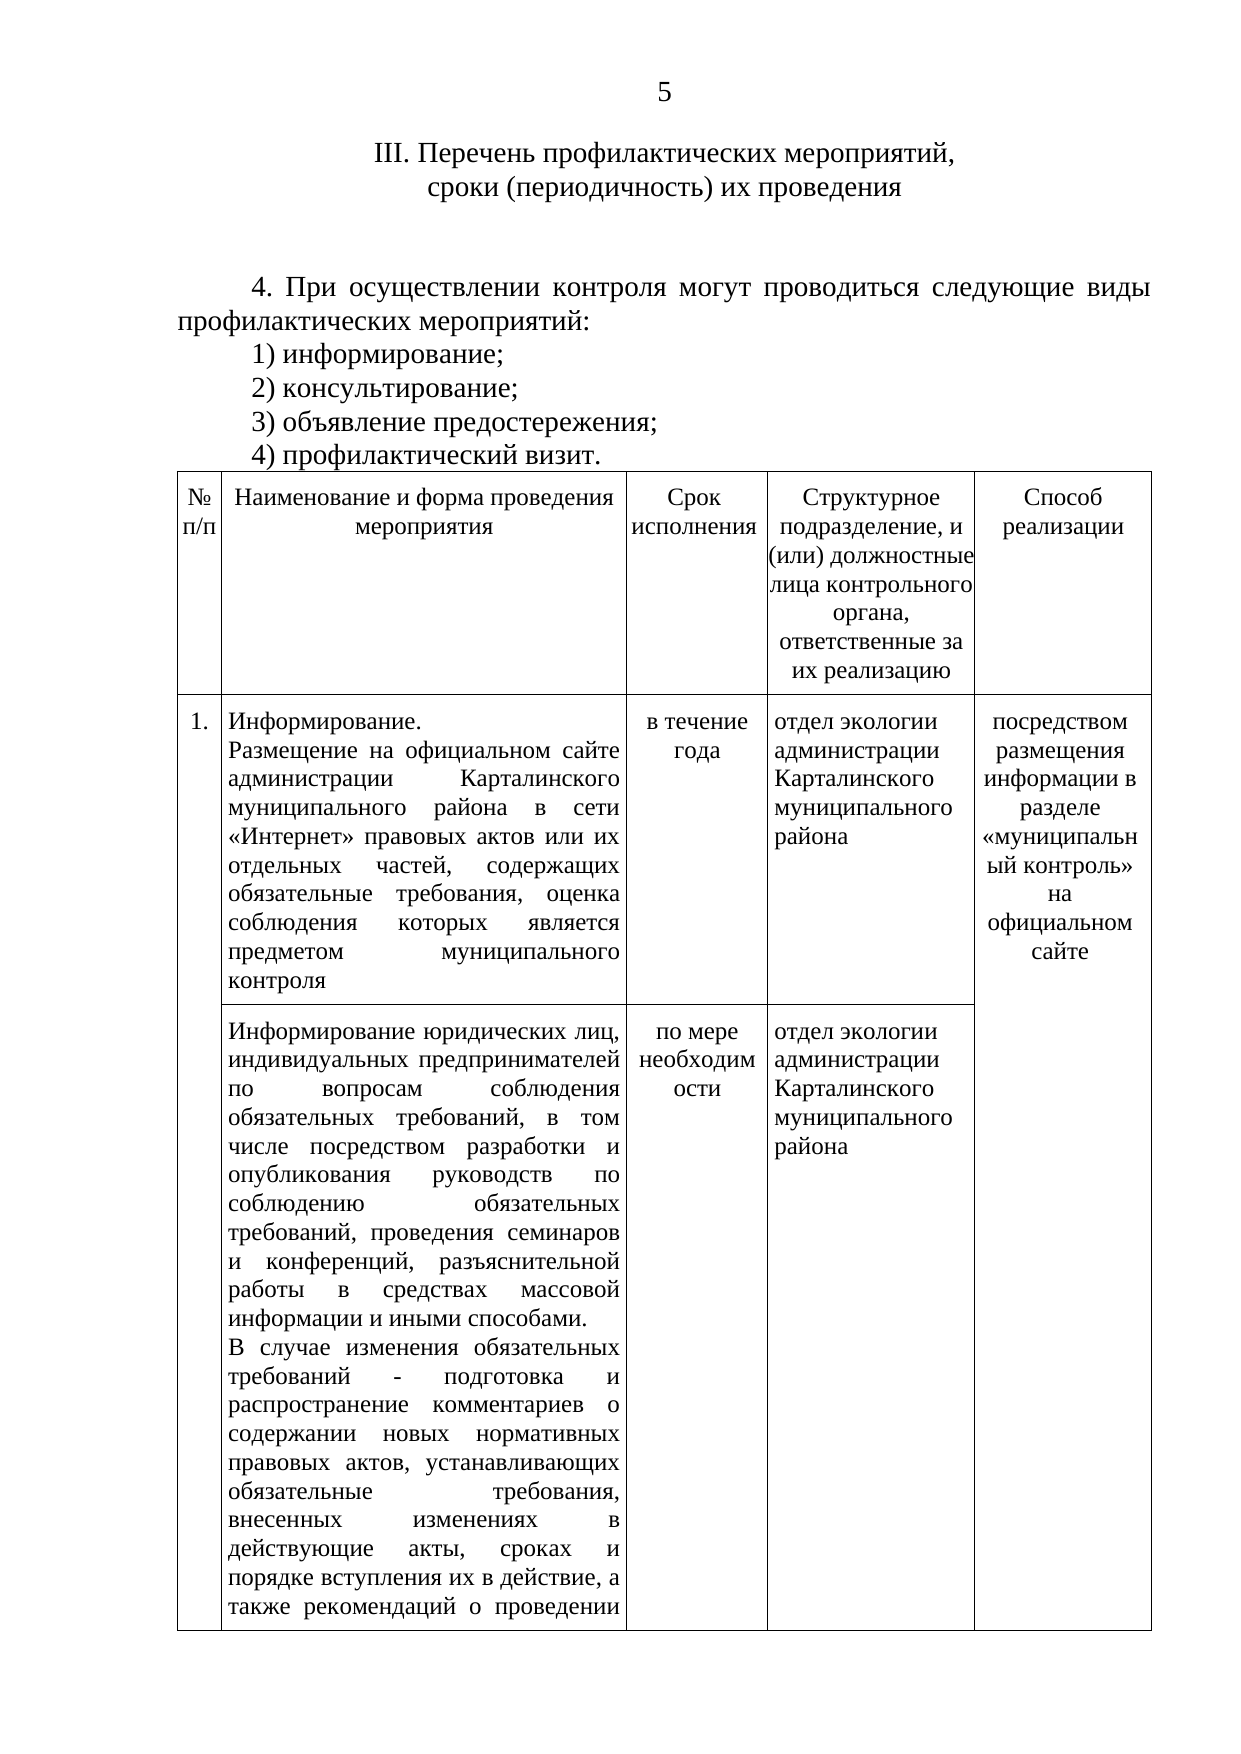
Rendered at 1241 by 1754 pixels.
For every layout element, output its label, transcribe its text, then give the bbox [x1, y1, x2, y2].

table_cell Информирование. Размещение на официальном сайте администрации Карталинского муниципального района в сети «Интернет» правовых актов или их отдельных частей, содержащих обязательные требования, оценка соблюдения которых является предметом муниципального контроля [222, 695, 626, 1004]
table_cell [222, 1005, 626, 1630]
table_cell в течение года [627, 695, 767, 1004]
table_header Срок исполнения [627, 472, 767, 694]
text 1) информирование; [177, 337, 1152, 370]
table_header № п/п [178, 472, 221, 694]
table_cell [768, 1005, 974, 1630]
table_header Наименование и форма проведения мероприятия [222, 472, 626, 694]
text 4. При осуществлении контроля могут проводиться следующие виды профилактических мероприятий: [177, 269, 1152, 337]
table_cell отдел экологии администрации Карталинского муниципального района [768, 695, 974, 1004]
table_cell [627, 1005, 767, 1630]
text 2) консультирование; [177, 370, 1152, 404]
table_cell посредством размещения информации в разделе «муниципальный контроль» на официальном сайте [975, 695, 1151, 1630]
text III. Перечень профилактических мероприятий, [177, 135, 1152, 169]
text 3) объявление предостережения; [177, 404, 1152, 437]
table_cell 1. [178, 695, 221, 1630]
text 4) профилактический визит. [177, 437, 1152, 471]
text сроки (периодичность) их проведения [177, 169, 1152, 202]
table_header Структурное подразделение, и (или) должностные лица контрольного органа, ответственные за их реализацию [768, 472, 974, 694]
table_header Способ реализации [975, 472, 1151, 694]
